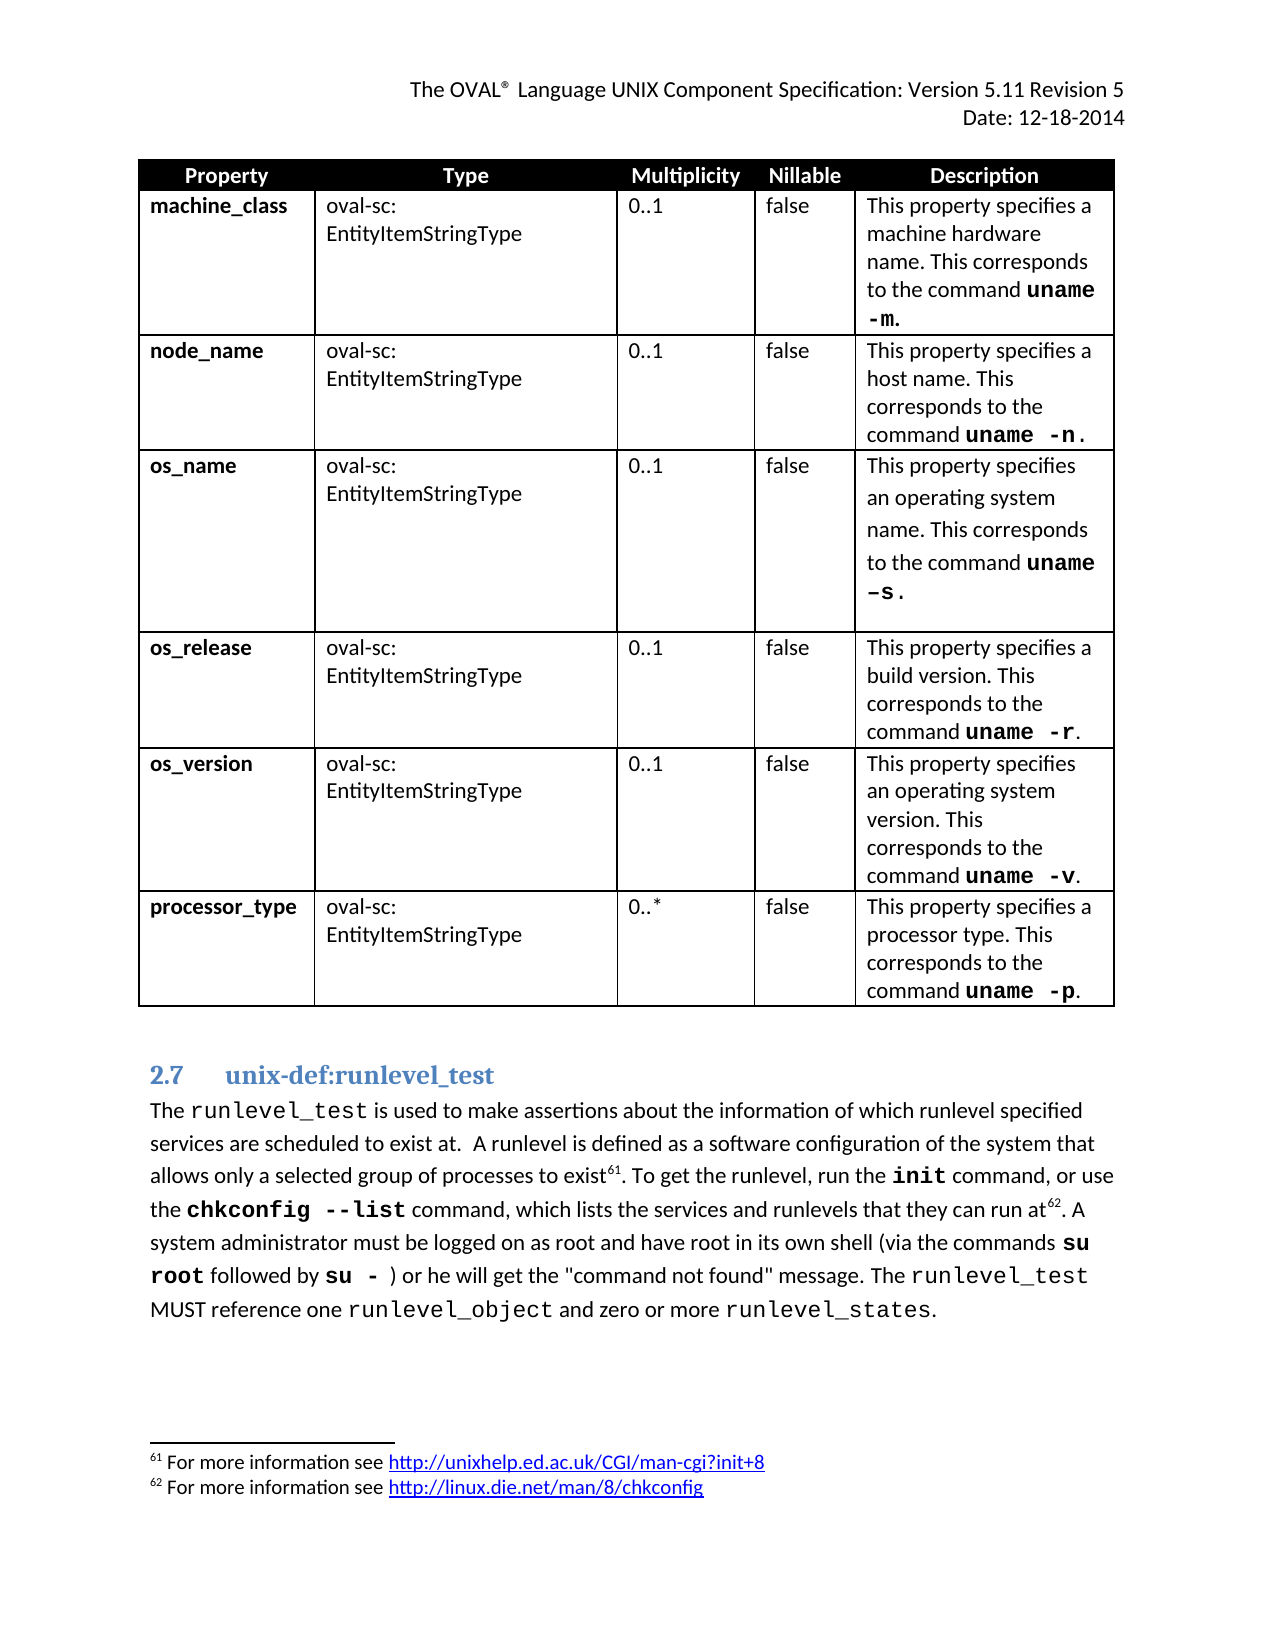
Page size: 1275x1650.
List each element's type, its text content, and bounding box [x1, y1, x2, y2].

table_cell os_name [140, 451, 314, 631]
table_header Property [140, 161, 314, 189]
table_cell This property specifies a build version. This corresponds to the command uname -r. [856, 633, 1113, 747]
table_cell oval-sc: EntityItemStringType [315, 892, 617, 1005]
table_cell false [755, 633, 855, 747]
table_cell 0..1 [618, 633, 754, 747]
table_header Type [315, 161, 617, 189]
table_cell processor_type [140, 892, 314, 1005]
table_header Nillable [755, 161, 855, 189]
table_cell oval-sc: EntityItemStringType [315, 633, 617, 747]
table_cell oval-sc: EntityItemStringType [316, 191, 616, 334]
table_cell machine_class [140, 191, 314, 334]
table_cell 0..1 [618, 191, 754, 334]
table_cell false [756, 191, 854, 334]
table_cell os_version [140, 749, 314, 890]
table_cell false [756, 451, 854, 631]
table_cell This property specifies an operating system name. This corresponds to the command uname –s. [856, 451, 1113, 631]
table_cell false [755, 892, 855, 1005]
table_cell false [755, 336, 855, 449]
table_cell oval-sc: EntityItemStringType [316, 451, 616, 631]
table_cell This property specifies an operating system version. This corresponds to the command uname -v. [856, 749, 1113, 890]
table_cell This property specifies a machine hardware name. This corresponds to the command uname -m. [856, 191, 1113, 334]
table_cell 0..1 [618, 336, 754, 449]
table_header Multiplicity [618, 161, 754, 189]
table_cell 0..1 [618, 749, 754, 890]
table_cell node_name [140, 336, 314, 449]
table_cell oval-sc: EntityItemStringType [316, 749, 616, 890]
table_cell oval-sc: EntityItemStringType [315, 336, 617, 449]
table_cell 0..* [618, 892, 754, 1005]
table_cell This property specifies a processor type. This corresponds to the command uname -p. [856, 892, 1113, 1005]
table_cell false [756, 749, 854, 890]
table_cell This property specifies a host name. This corresponds to the command uname -n. [856, 336, 1113, 449]
table_header Description [856, 161, 1113, 189]
table_cell os_release [140, 633, 314, 747]
table_cell 0..1 [618, 451, 754, 631]
text The runlevel_test is used to make assertions about the information of which runlevel specified services are scheduled to exist at. A runlevel is defined as a software configuration of the system that allows only a selected group of processes to exist. To get the runlevel, run the init command, or use the chkconfig --list command, which lists the services and runlevels that they can run at. A system administrator must be logged on as root and have root in its own shell (via the commands su root followed by su - ) or he will get the "command not found" message. The runlevel_test MUST reference one runlevel_object and zero or more runlevel_states. [150, 1096, 1125, 1324]
subtitle unix-def:runlevel_test [150, 1060, 1125, 1091]
